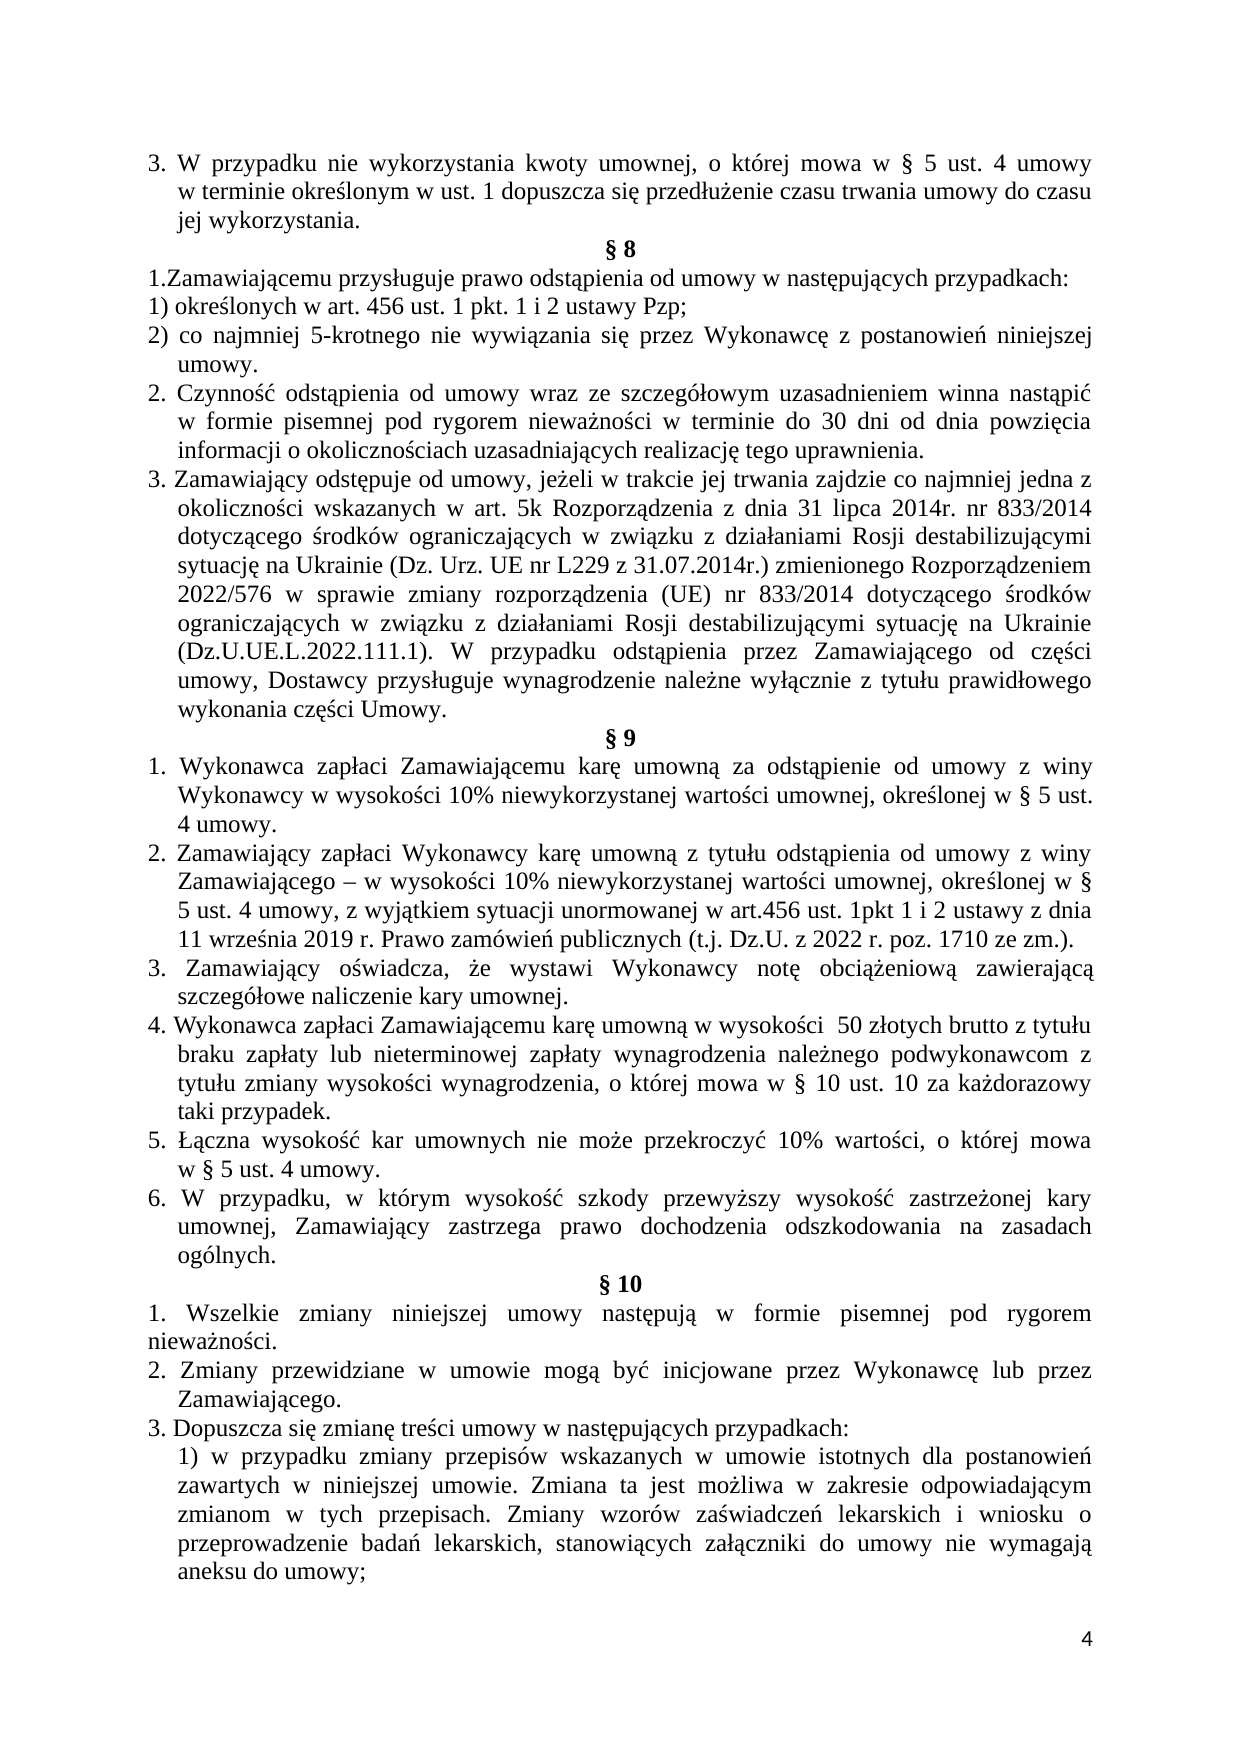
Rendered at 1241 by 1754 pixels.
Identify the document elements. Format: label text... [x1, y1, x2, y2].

text 1. Wszelkie zmiany niniejszej umowy następują w formie pisemnej pod rygorem nieważności. [148, 1298, 1093, 1355]
text 1. Wykonawca zapłaci Zamawiającemu karę umowną za odstąpienie od umowy z winy Wykonawcy w wysokości 10% niewykorzystanej wartości umownej, określonej w § 5 ust. 4 umowy. [148, 751, 1094, 838]
text 3. W przypadku nie wykorzystania kwoty umownej, o której mowa w § 5 ust. 4 umowy w terminie określonym w ust. 1 dopuszcza się przedłużenie czasu trwania umowy do czasu jej wykorzystania. [148, 148, 1093, 234]
text 1.Zamawiającemu przysługuje prawo odstąpienia od umowy w następujących przypadkach: [148, 263, 1093, 291]
text 2) co najmniej 5-krotnego nie wywiązania się przez Wykonawcę z postanowień niniejszej umowy. [148, 320, 1093, 378]
text 6. W przypadku, w którym wysokość szkody przewyższy wysokość zastrzeżonej kary umownej, Zamawiający zastrzega prawo dochodzenia odszkodowania na zasadach ogólnych. [148, 1183, 1093, 1269]
text 2. Zamawiający zapłaci Wykonawcy karę umowną z tytułu odstąpienia od umowy z winy Zamawiającego – w wysokości 10% niewykorzystanej wartości umownej, określonej w § 5 ust. 4 umowy, z wyjątkiem sytuacji unormowanej w art.456 ust. 1pkt 1 i 2 ustawy z dnia 11 września 2019 r. Prawo zamówień publicznych (t.j. Dz.U. z 2022 r. poz. 1710 ze zm.). [148, 838, 1093, 953]
text 3. Zamawiający oświadcza, że wystawi Wykonawcy notę obciążeniową zawierającą szczegółowe naliczenie kary umownej. [148, 953, 1094, 1010]
text 1) w przypadku zmiany przepisów wskazanych w umowie istotnych dla postanowień zawartych w niniejszej umowie. Zmiana ta jest możliwa w zakresie odpowiadającym zmianom w tych przepisach. Zmiany wzorów zaświadczeń lekarskich i wniosku o przeprowadzenie badań lekarskich, stanowiących załączniki do umowy nie wymagają aneksu do umowy; [177, 1441, 1093, 1585]
text 2. Czynność odstąpienia od umowy wraz ze szczegółowym uzasadnieniem winna nastąpić w formie pisemnej pod rygorem nieważności w terminie do 30 dni od dnia powzięcia informacji o okolicznościach uzasadniających realizację tego uprawnienia. [148, 378, 1093, 464]
text 4. Wykonawca zapłaci Zamawiającemu karę umowną w wysokości 50 złotych brutto z tytułu braku zapłaty lub nieterminowej zapłaty wynagrodzenia należnego podwykonawcom z tytułu zmiany wysokości wynagrodzenia, o której mowa w § 10 ust. 10 za każdorazowy taki przypadek. [148, 1010, 1093, 1125]
text 2. Zmiany przewidziane w umowie mogą być inicjowane przez Wykonawcę lub przez Zamawiającego. [148, 1355, 1093, 1413]
text 3. Zamawiający odstępuje od umowy, jeżeli w trakcie jej trwania zajdzie co najmniej jedna z okoliczności wskazanych w art. 5k Rozporządzenia z dnia 31 lipca 2014r. nr 833/2014 dotyczącego środków ograniczających w związku z działaniami Rosji destabilizującymi sytuację na Ukrainie (Dz. Urz. UE nr L229 z 31.07.2014r.) zmienionego Rozporządzeniem 2022/576 w sprawie zmiany rozporządzenia (UE) nr 833/2014 dotyczącego środków ograniczających w związku z działaniami Rosji destabilizującymi sytuację na Ukrainie (Dz.U.UE.L.2022.111.1). W przypadku odstąpienia przez Zamawiającego od części umowy, Dostawcy przysługuje wynagrodzenie należne wyłącznie z tytułu prawidłowego wykonania części Umowy. [148, 464, 1093, 723]
text 3. Dopuszcza się zmianę treści umowy w następujących przypadkach: [148, 1413, 1093, 1441]
text § 9 [148, 723, 1093, 751]
text § 10 [148, 1269, 1093, 1298]
text § 8 [148, 234, 1093, 263]
text 1) określonych w art. 456 ust. 1 pkt. 1 i 2 ustawy Pzp; [148, 291, 1093, 320]
text 5. Łączna wysokość kar umownych nie może przekroczyć 10% wartości, o której mowa w § 5 ust. 4 umowy. [148, 1125, 1093, 1183]
